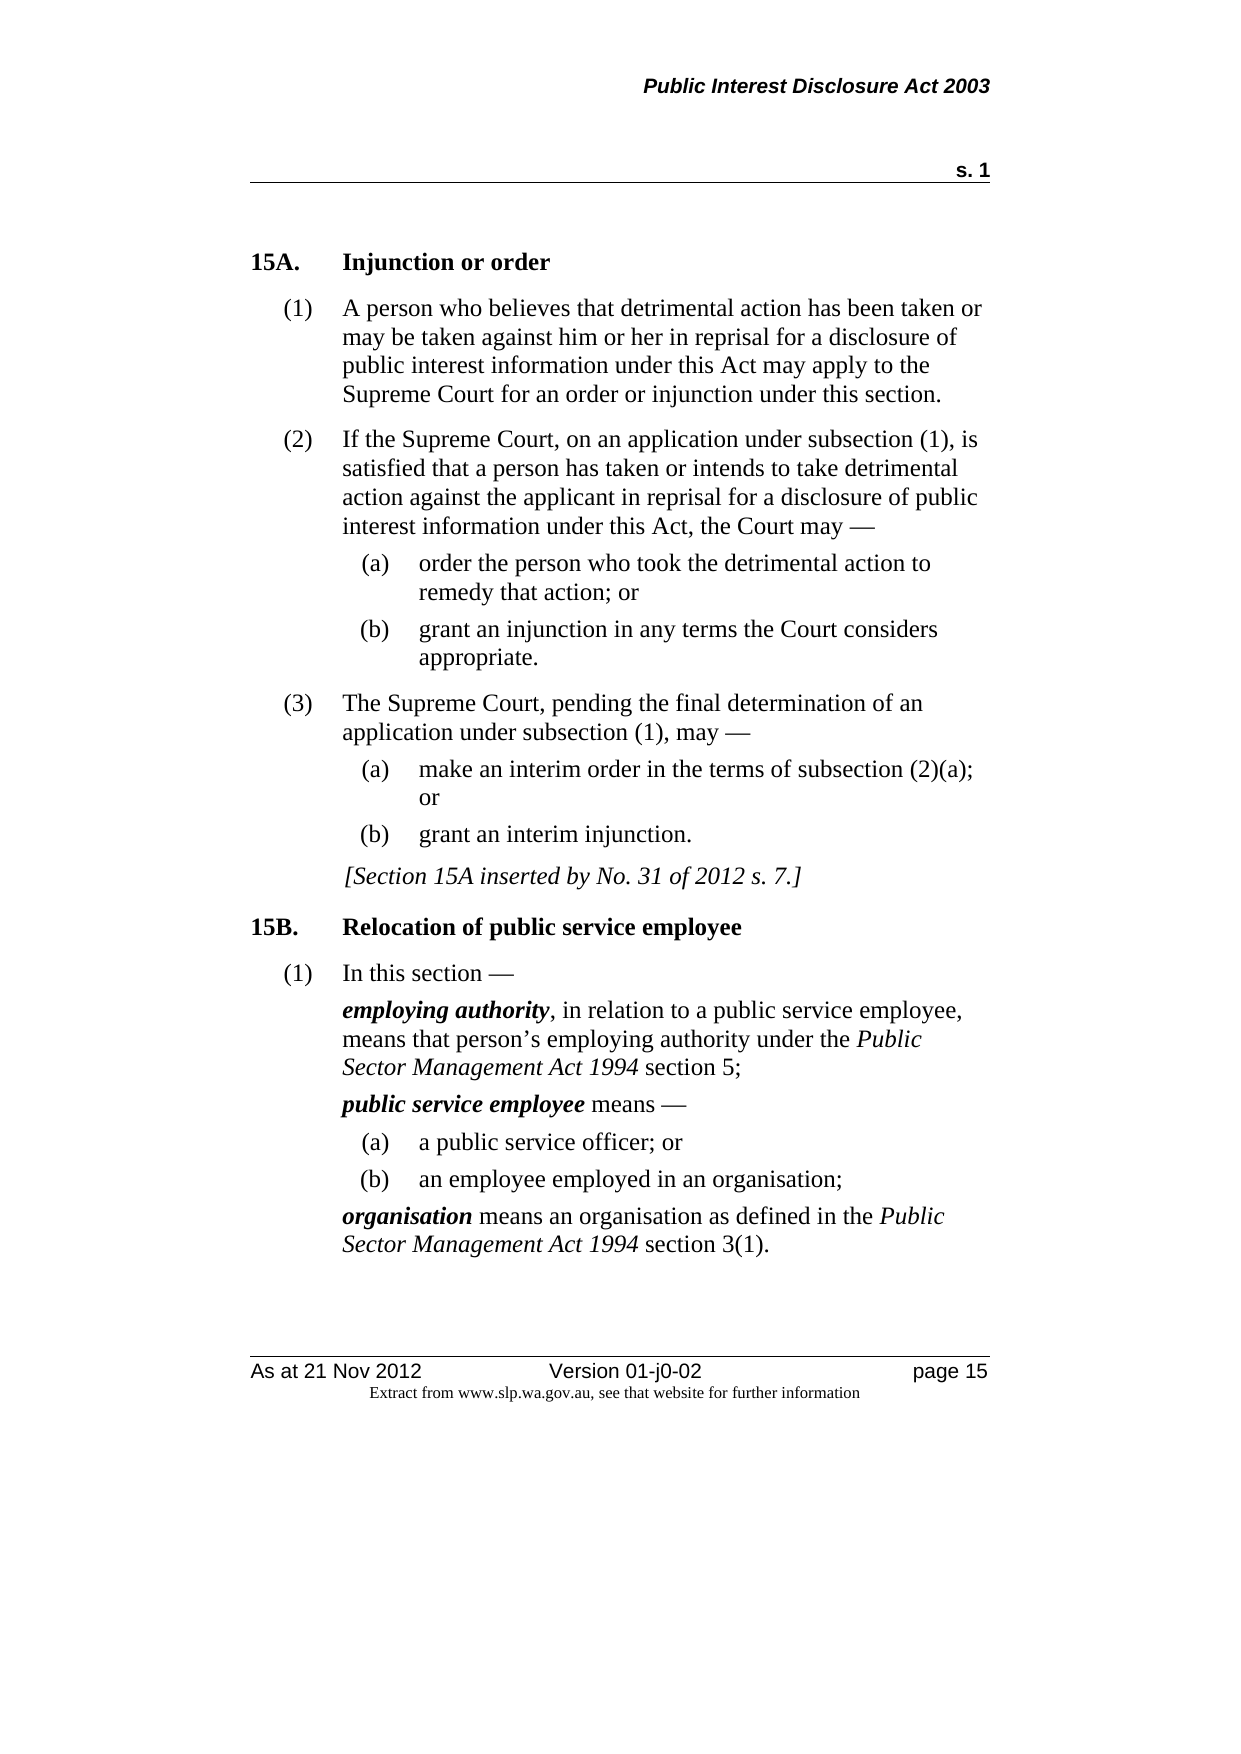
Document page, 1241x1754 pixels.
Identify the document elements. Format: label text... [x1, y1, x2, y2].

text employing authority, in relation to a public service employee, means that person’s employing authority under the Public Sector Management Act 1994 section 5; [250, 995, 990, 1081]
text (b) grant an injunction in any terms the Court considers appropriate. [250, 614, 990, 671]
text (2) If the Supreme Court, on an application under subsection (1), is satisfied that a person has taken or intends to take detrimental action against the applicant in reprisal for a disclosure of public interest information under this Act, the Court may — [250, 424, 990, 539]
text (b) grant an interim injunction. [250, 819, 990, 848]
text (b) an employee employed in an organisation; [250, 1164, 990, 1192]
text (a) order the person who took the detrimental action to remedy that action; or [250, 548, 990, 605]
subtitle 15A. Injunction or order [250, 247, 990, 276]
text public service employee means — [250, 1089, 990, 1118]
text organisation means an organisation as defined in the Public Sector Management Act 1994 section 3(1). [250, 1201, 990, 1258]
subtitle 15B. Relocation of public service employee [250, 912, 990, 941]
text (1) A person who believes that detrimental action has been taken or may be taken against him or her in reprisal for a disclosure of public interest information under this Act may apply to the Supreme Court for an order or injunction under this section. [250, 293, 990, 408]
text [Section 15A inserted by No. 31 of 2012 s. 7.] [250, 861, 990, 889]
text (a) make an interim order in the terms of subsection (2)(a); or [250, 754, 990, 811]
text (a) a public service officer; or [250, 1127, 990, 1155]
text (1) In this section — [250, 958, 990, 987]
text (3) The Supreme Court, pending the final determination of an application under subsection (1), may — [250, 688, 990, 745]
